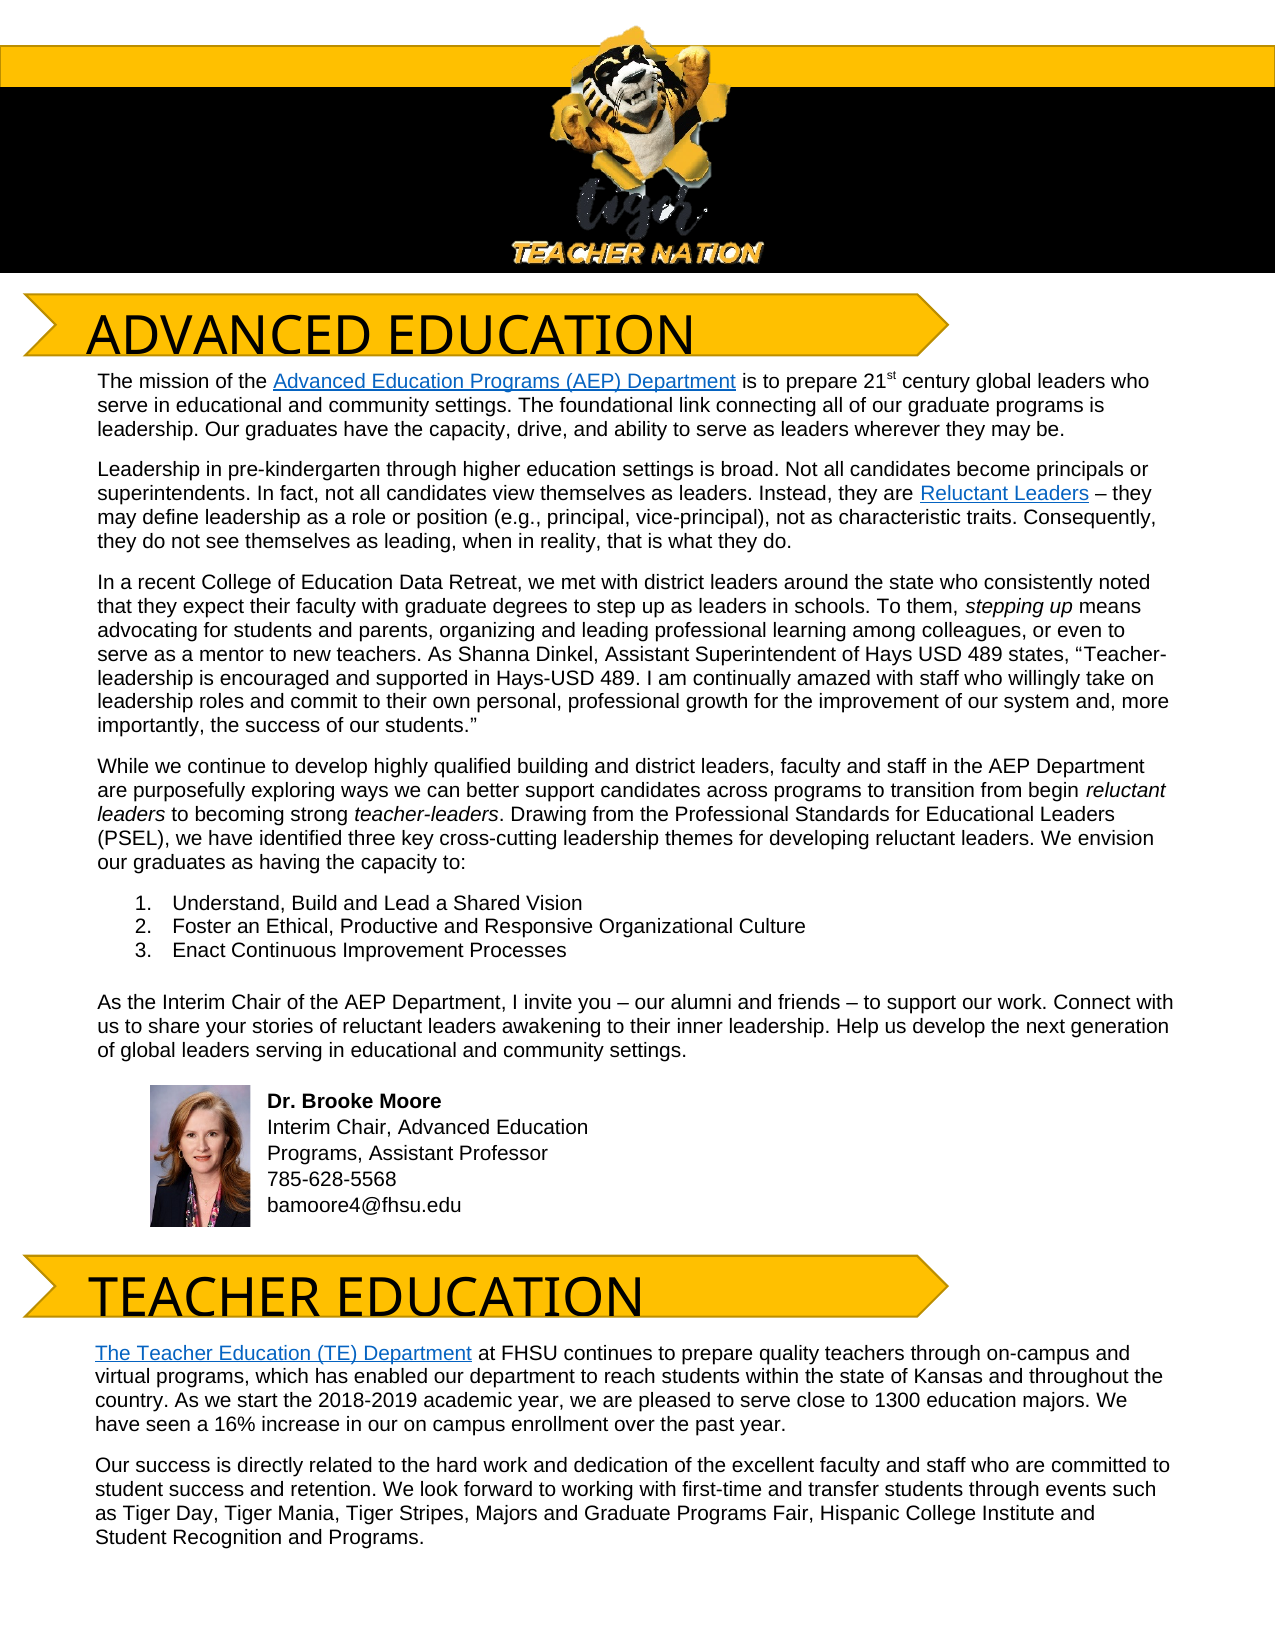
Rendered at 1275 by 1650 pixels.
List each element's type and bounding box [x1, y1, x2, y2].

picture [150, 1085, 251, 1227]
picture [499, 10, 776, 286]
